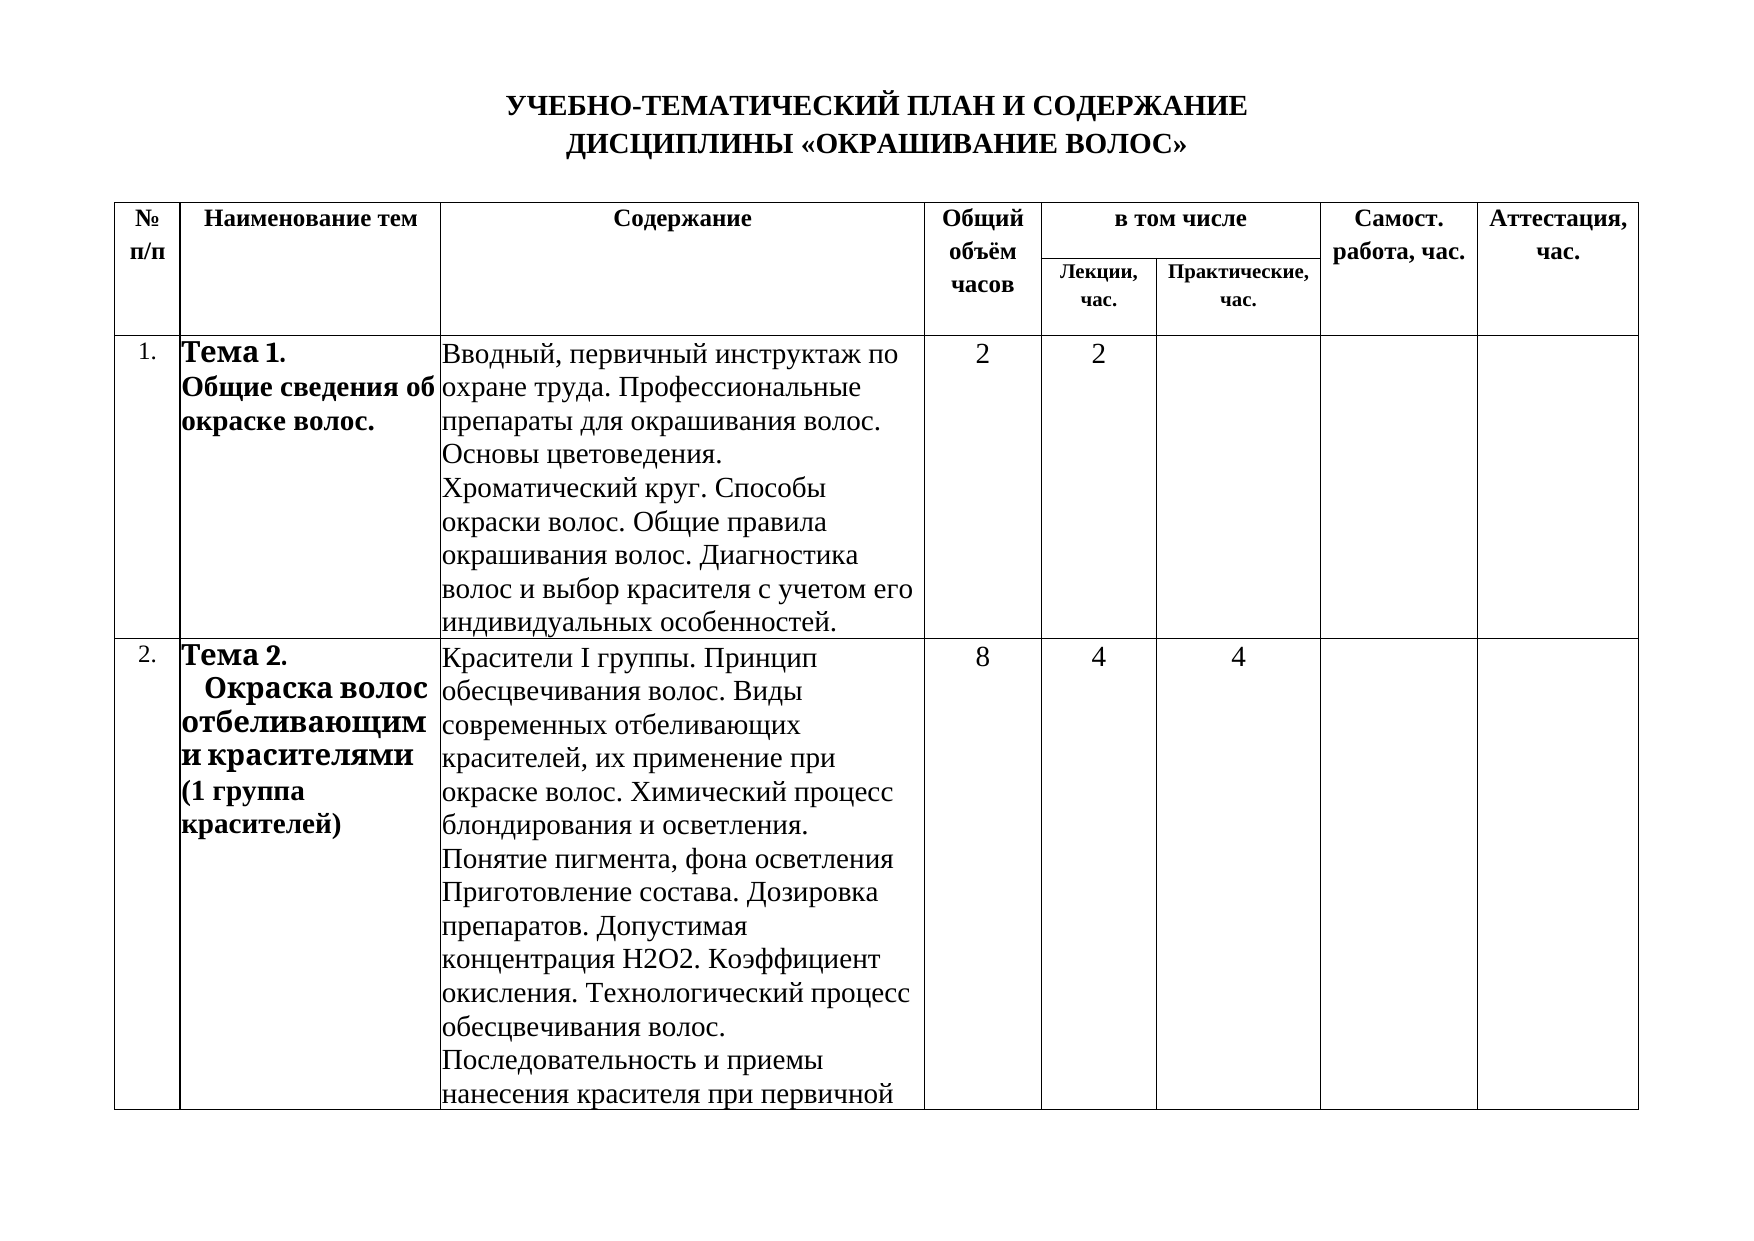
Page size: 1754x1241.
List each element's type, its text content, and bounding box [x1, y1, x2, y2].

table_cell [1321, 336, 1477, 638]
table_cell 4 [1157, 639, 1320, 1109]
table_cell [1478, 336, 1638, 638]
table_header Аттестация, час. [1478, 203, 1638, 335]
table_header Наименование тем [181, 203, 440, 335]
table_header Самост. работа, час. [1321, 203, 1477, 335]
table_header Содержание [441, 203, 924, 335]
table_cell [1157, 336, 1320, 638]
table_cell 1. [115, 336, 179, 638]
text УЧЕБНО-ТЕМАТИЧЕСКИЙ ПЛАН И СОДЕРЖАНИЕ ДИСЦИПЛИНЫ «ОКРАШИВАНИЕ ВОЛОС» [114, 88, 1639, 160]
table_cell 2. [115, 639, 179, 1109]
table_header в том числе [1042, 203, 1320, 258]
table_cell Красители I группы. Принцип обесцвечивания волос. Виды современных отбеливающих красителей, их применение при окраске волос. Химический процесс блондирования и осветления. Понятие пигмента, фона осветления Приготовление состава. Дозировка препаратов. Допустимая концентрация Н2О2. Коэффициент окисления. Технологический процесс обесцвечивания волос. Последовательность и приемы нанесения красителя при первичной [441, 639, 924, 1109]
table_cell [1478, 639, 1638, 1109]
table_cell 8 [925, 639, 1041, 1109]
table_cell Лекции, час. [1042, 259, 1156, 335]
table_cell [1321, 639, 1477, 1109]
table_cell Практические, час. [1157, 259, 1320, 335]
table_header Общий объём часов [925, 203, 1041, 335]
table_cell Тема 2. Окраска волос отбеливающими красителями (1 группа красителей) [181, 639, 440, 1109]
table_cell 2 [925, 336, 1041, 638]
table_cell Тема 1. Общие сведения об окраске волос. [181, 336, 440, 638]
table_cell 2 [1042, 336, 1156, 638]
table_cell 4 [1042, 639, 1156, 1109]
table_cell Вводный, первичный инструктаж по охране труда. Профессиональные препараты для окрашивания волос. Основы цветоведения. Хроматический круг. Способы окраски волос. Общие правила окрашивания волос. Диагностика волос и выбор красителя с учетом его индивидуальных особенностей. [441, 336, 924, 638]
table_header № п/п [115, 203, 179, 335]
